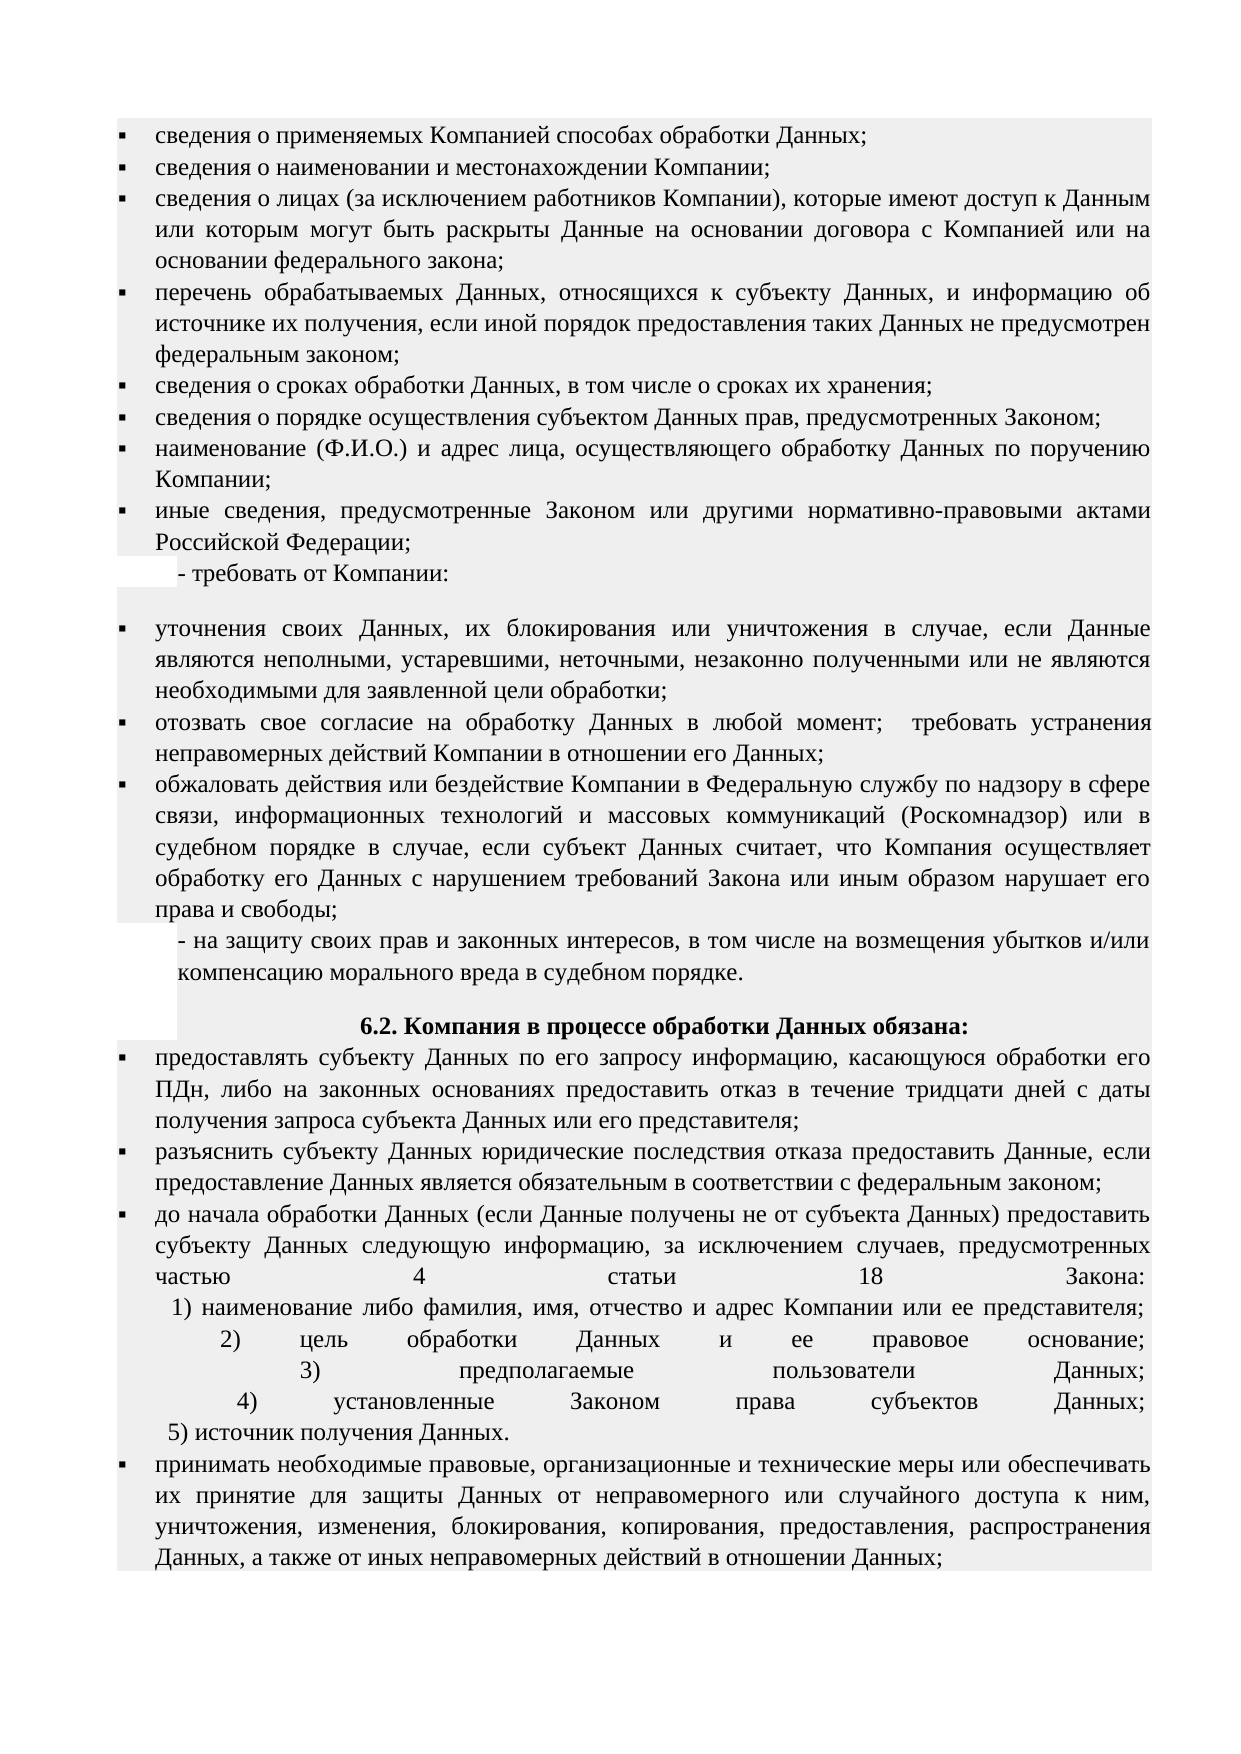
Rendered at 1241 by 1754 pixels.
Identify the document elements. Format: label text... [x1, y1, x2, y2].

text - на защиту своих прав и законных интересов, в том числе на возмещения убытков и/или компенсацию морального вреда в судебном порядке. [177, 923, 1152, 985]
list иные сведения, предусмотренные Законом или другими нормативно-правовыми актами Российской Федерации; [117, 493, 1152, 556]
list сведения о применяемых Компанией способах обработки Данных; [117, 118, 1152, 149]
text 6.2. Компания в процессе обработки Данных обязана: [177, 1009, 1152, 1040]
list разъяснить субъекту Данных юридические последствия отказа предоставить Данные, если предоставление Данных является обязательным в соответствии с федеральным законом; [117, 1134, 1152, 1196]
list принимать необходимые правовые, организационные и технические меры или обеспечивать их принятие для защиты Данных от неправомерного или случайного доступа к ним, уничтожения, изменения, блокирования, копирования, предоставления, распространения Данных, а также от иных неправомерных действий в отношении Данных; [117, 1446, 1152, 1571]
list сведения о порядке осуществления субъектом Данных прав, предусмотренных Законом; [117, 399, 1152, 431]
list перечень обрабатываемых Данных, относящихся к субъекту Данных, и информацию об источнике их получения, если иной порядок предоставления таких Данных не предусмотрен федеральным законом; [117, 274, 1152, 368]
list обжаловать действия или бездействие Компании в Федеральную службу по надзору в сфере связи, информационных технологий и массовых коммуникаций (Роскомнадзор) или в судебном порядке в случае, если субъект Данных считает, что Компания осуществляет обработку его Данных с нарушением требований Закона или иным образом нарушает его права и свободы; [117, 767, 1152, 923]
list предоставлять субъекту Данных по его запросу информацию, касающуюся обработки его ПДн, либо на законных основаниях предоставить отказ в течение тридцати дней с даты получения запроса субъекта Данных или его представителя; [117, 1040, 1152, 1134]
list отозвать свое согласие на обработку Данных в любой момент; требовать устранения неправомерных действий Компании в отношении его Данных; [117, 704, 1152, 767]
list сведения о сроках обработки Данных, в том числе о сроках их хранения; [117, 368, 1152, 399]
list сведения о лицах (за исключением работников Компании), которые имеют доступ к Данным или которым могут быть раскрыты Данные на основании договора с Компанией или на основании федерального закона; [117, 181, 1152, 274]
list до начала обработки Данных (если Данные получены не от субъекта Данных) предоставить субъекту Данных следующую информацию, за исключением случаев, предусмотренных частью 4 статьи 18 Закона: 1) наименование либо фамилия, имя, отчество и адрес Компании или ее представителя; 2) цель обработки Данных и ее правовое основание; 3) предполагаемые пользователи Данных; 4) установленные Законом права субъектов Данных; 5) источник получения Данных. [117, 1196, 1152, 1446]
list наименование (Ф.И.О.) и адрес лица, осуществляющего обработку Данных по поручению Компании; [117, 431, 1152, 493]
text - требовать от Компании: [177, 556, 1152, 587]
list сведения о наименовании и местонахождении Компании; [117, 149, 1152, 181]
list уточнения своих Данных, их блокирования или уничтожения в случае, если Данные являются неполными, устаревшими, неточными, незаконно полученными или не являются необходимыми для заявленной цели обработки; [117, 610, 1152, 704]
